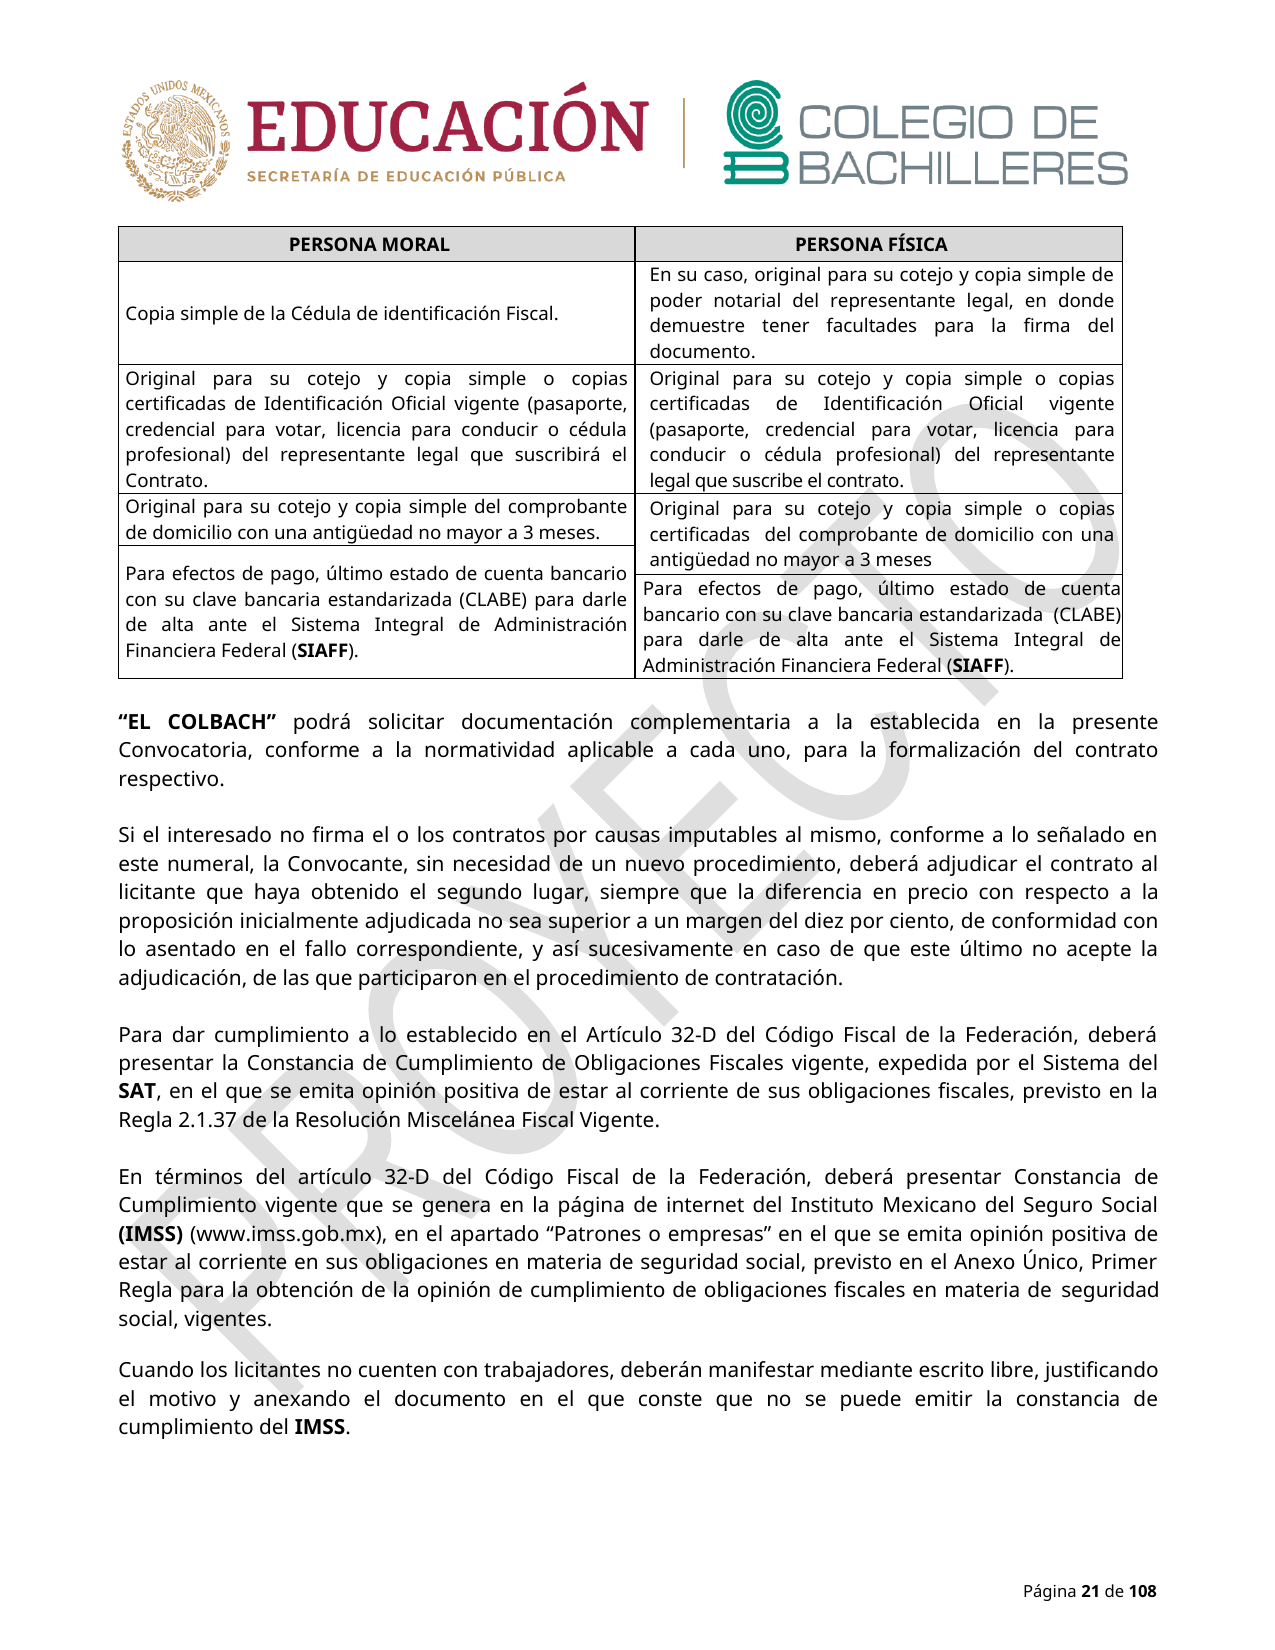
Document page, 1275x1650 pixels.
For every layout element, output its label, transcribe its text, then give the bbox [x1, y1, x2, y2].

table_cell Para efectos de pago, último estado de cuenta bancario con su clave bancaria estandarizada (CLABE) para darle de alta ante el Sistema Integral de Administración Financiera Federal (SIAFF). [119, 546, 634, 677]
table_cell Original para su cotejo y copia simple del comprobante de domicilio con una antigüedad no mayor a 3 meses. [119, 494, 634, 544]
picture [118, 80, 1131, 202]
text Para dar cumplimiento a lo establecido en el Artículo 32-D del Código Fiscal de la Federación, deberá presentar la Constancia de Cumplimiento de Obligaciones Fiscales vigente, expedida por el Sistema del SAT, en el que se emita opinión positiva de estar al corriente de sus obligaciones fiscales, previsto en la Regla 2.1.37 de la Resolución Miscelánea Fiscal Vigente. [118, 1020, 1160, 1133]
table_header PERSONA FÍSICA [636, 227, 1122, 261]
list Cuando los licitantes no cuenten con trabajadores, deberán manifestar mediante escrito libre, justificando el motivo y anexando el documento en el que conste que no se puede emitir la constancia de cumplimiento del IMSS. [118, 1355, 1160, 1441]
list “EL COLBACH” podrá solicitar documentación complementaria a la establecida en la presente Convocatoria, conforme a la normatividad aplicable a cada uno, para la formalización del contrato respectivo. [118, 707, 1160, 792]
table_cell Para efectos de pago, último estado de cuenta bancario con su clave bancaria estandarizada (CLABE) para darle de alta ante el Sistema Integral de Administración Financiera Federal (SIAFF). [636, 575, 1122, 677]
text En términos del artículo 32-D del Código Fiscal de la Federación, deberá presentar Constancia de Cumplimiento vigente que se genera en la página de internet del Instituto Mexicano del Seguro Social (IMSS) (www.imss.gob.mx), en el apartado “Patrones o empresas” en el que se emita opinión positiva de estar al corriente en sus obligaciones en materia de seguridad social, previsto en el Anexo Único, Primer Regla para la obtención de la opinión de cumplimiento de obligaciones fiscales en materia de seguridad social, vigentes. [118, 1162, 1160, 1332]
table_cell Original para su cotejo y copia simple o copias certificadas del comprobante de domicilio con una antigüedad no mayor a 3 meses [636, 494, 1122, 574]
table_header PERSONA MORAL [119, 227, 634, 261]
table_cell Original para su cotejo y copia simple o copias certificadas de Identificación Oficial vigente (pasaporte, credencial para votar, licencia para conducir o cédula profesional) del representante legal que suscribe el contrato. [636, 365, 1122, 492]
table_cell En su caso, original para su cotejo y copia simple de poder notarial del representante legal, en donde demuestre tener facultades para la firma del documento. [636, 262, 1122, 364]
list Si el interesado no firma el o los contratos por causas imputables al mismo, conforme a lo señalado en este numeral, la Convocante, sin necesidad de un nuevo procedimiento, deberá adjudicar el contrato al licitante que haya obtenido el segundo lugar, siempre que la diferencia en precio con respecto a la proposición inicialmente adjudicada no sea superior a un margen del diez por ciento, de conformidad con lo asentado en el fallo correspondiente, y así sucesivamente en caso de que este último no acepte la adjudicación, de las que participaron en el procedimiento de contratación. [118, 821, 1160, 991]
table_cell Original para su cotejo y copia simple o copias certificadas de Identificación Oficial vigente (pasaporte, credencial para votar, licencia para conducir o cédula profesional) del representante legal que suscribirá el Contrato. [119, 365, 634, 492]
table_cell Copia simple de la Cédula de identificación Fiscal. [119, 262, 634, 364]
